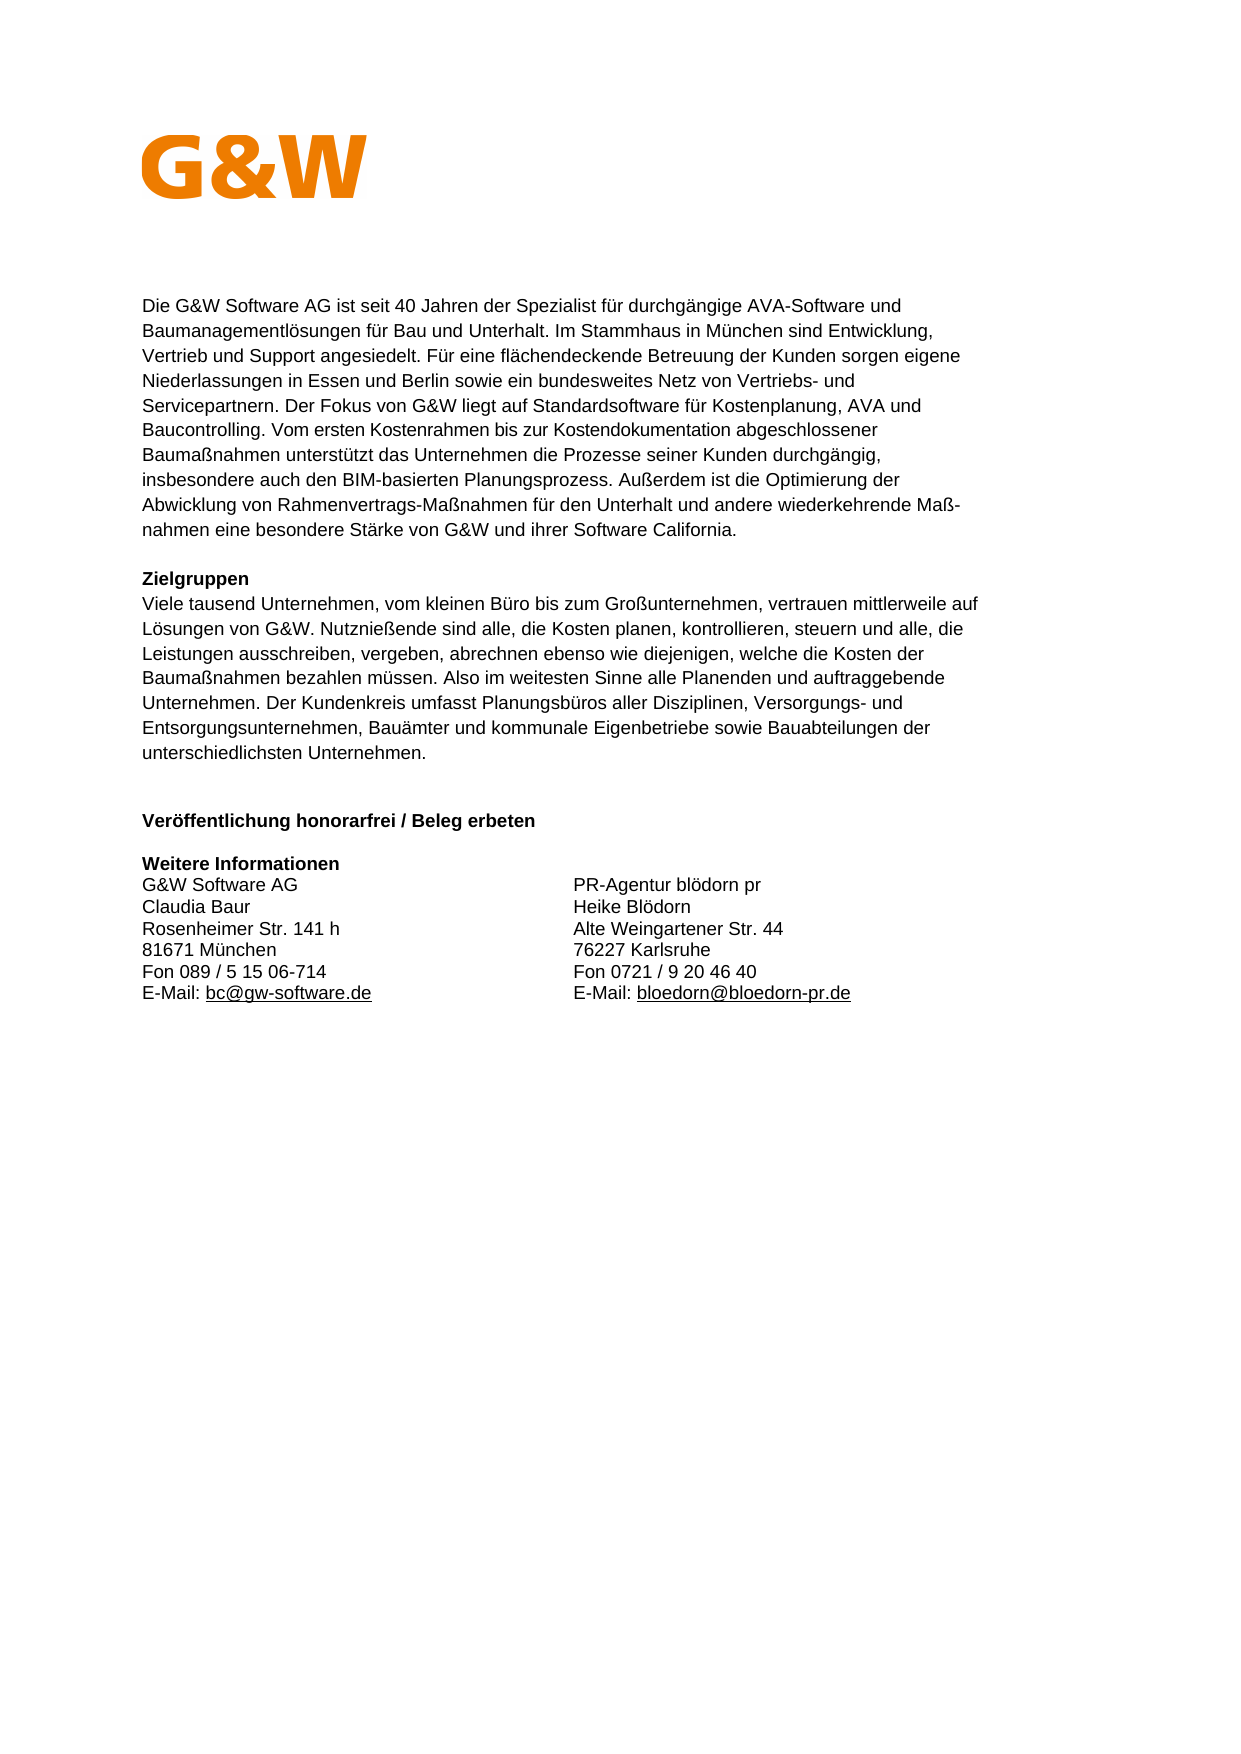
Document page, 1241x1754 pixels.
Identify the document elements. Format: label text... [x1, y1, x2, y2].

text Rosenheimer Str. 141 h Alte Weingartener Str. 44 [142, 917, 986, 939]
text Viele tausend Unternehmen, vom kleinen Büro bis zum Großunternehmen, vertrauen mittlerweile auf Lösungen von G&W. Nutznießende sind alle, die Kosten planen, kontrollieren, steuern und alle, die Leistungen ausschreiben, vergeben, abrechnen ebenso wie diejenigen, welche die Kosten der Baumaßnahmen bezahlen müssen. Also im weitesten Sinne alle Planenden und auftraggebende Unternehmen. Der Kundenkreis umfasst Planungsbüros aller Disziplinen, Versorgungs- und Entsorgungsunternehmen, Bauämter und kommunale Eigenbetriebe sowie Bauabteilungen der unterschiedlichsten Unternehmen. [142, 593, 986, 763]
text G&W Software AG PR-Agentur blödorn pr [142, 874, 986, 896]
text Fon 089 / 5 15 06-714 Fon 0721 / 9 20 46 40 [142, 960, 986, 982]
text Weitere Informationen [142, 853, 986, 874]
text Claudia Baur Heike Blödorn [142, 896, 986, 917]
text Die G&W Software AG ist seit 40 Jahren der Spezialist für durchgängige AVA-Software und Baumanagementlösungen für Bau und Unterhalt. Im Stammhaus in München sind Entwicklung, Vertrieb und Support angesiedelt. Für eine flächendeckende Betreuung der Kunden sorgen eigene Niederlassungen in Essen und Berlin sowie ein bundesweites Netz von Vertriebs- und Servicepartnern. Der Fokus von G&W liegt auf Standardsoftware für Kostenplanung, AVA und Baucontrolling. Vom ersten Kostenrahmen bis zur Kostendokumentation abgeschlossener Baumaßnahmen unterstützt das Unternehmen die Prozesse seiner Kunden durchgängig, insbesondere auch den BIM-basierten Planungsprozess. Außerdem ist die Optimierung der Abwicklung von Rahmenvertrags-Maßnahmen für den Unterhalt und andere wiederkehrende Maßnahmen eine besondere Stärke von G&W und ihrer Software California. [142, 295, 986, 540]
text Zielgruppen [142, 568, 986, 589]
text 81671 München 76227 Karlsruhe [142, 939, 986, 960]
text E-Mail: bc@gw-software.de E-Mail: bloedorn@bloedorn-pr.de [142, 982, 986, 1003]
text Veröffentlichung honorarfrei / Beleg erbeten [142, 809, 986, 831]
picture [141, 135, 367, 199]
